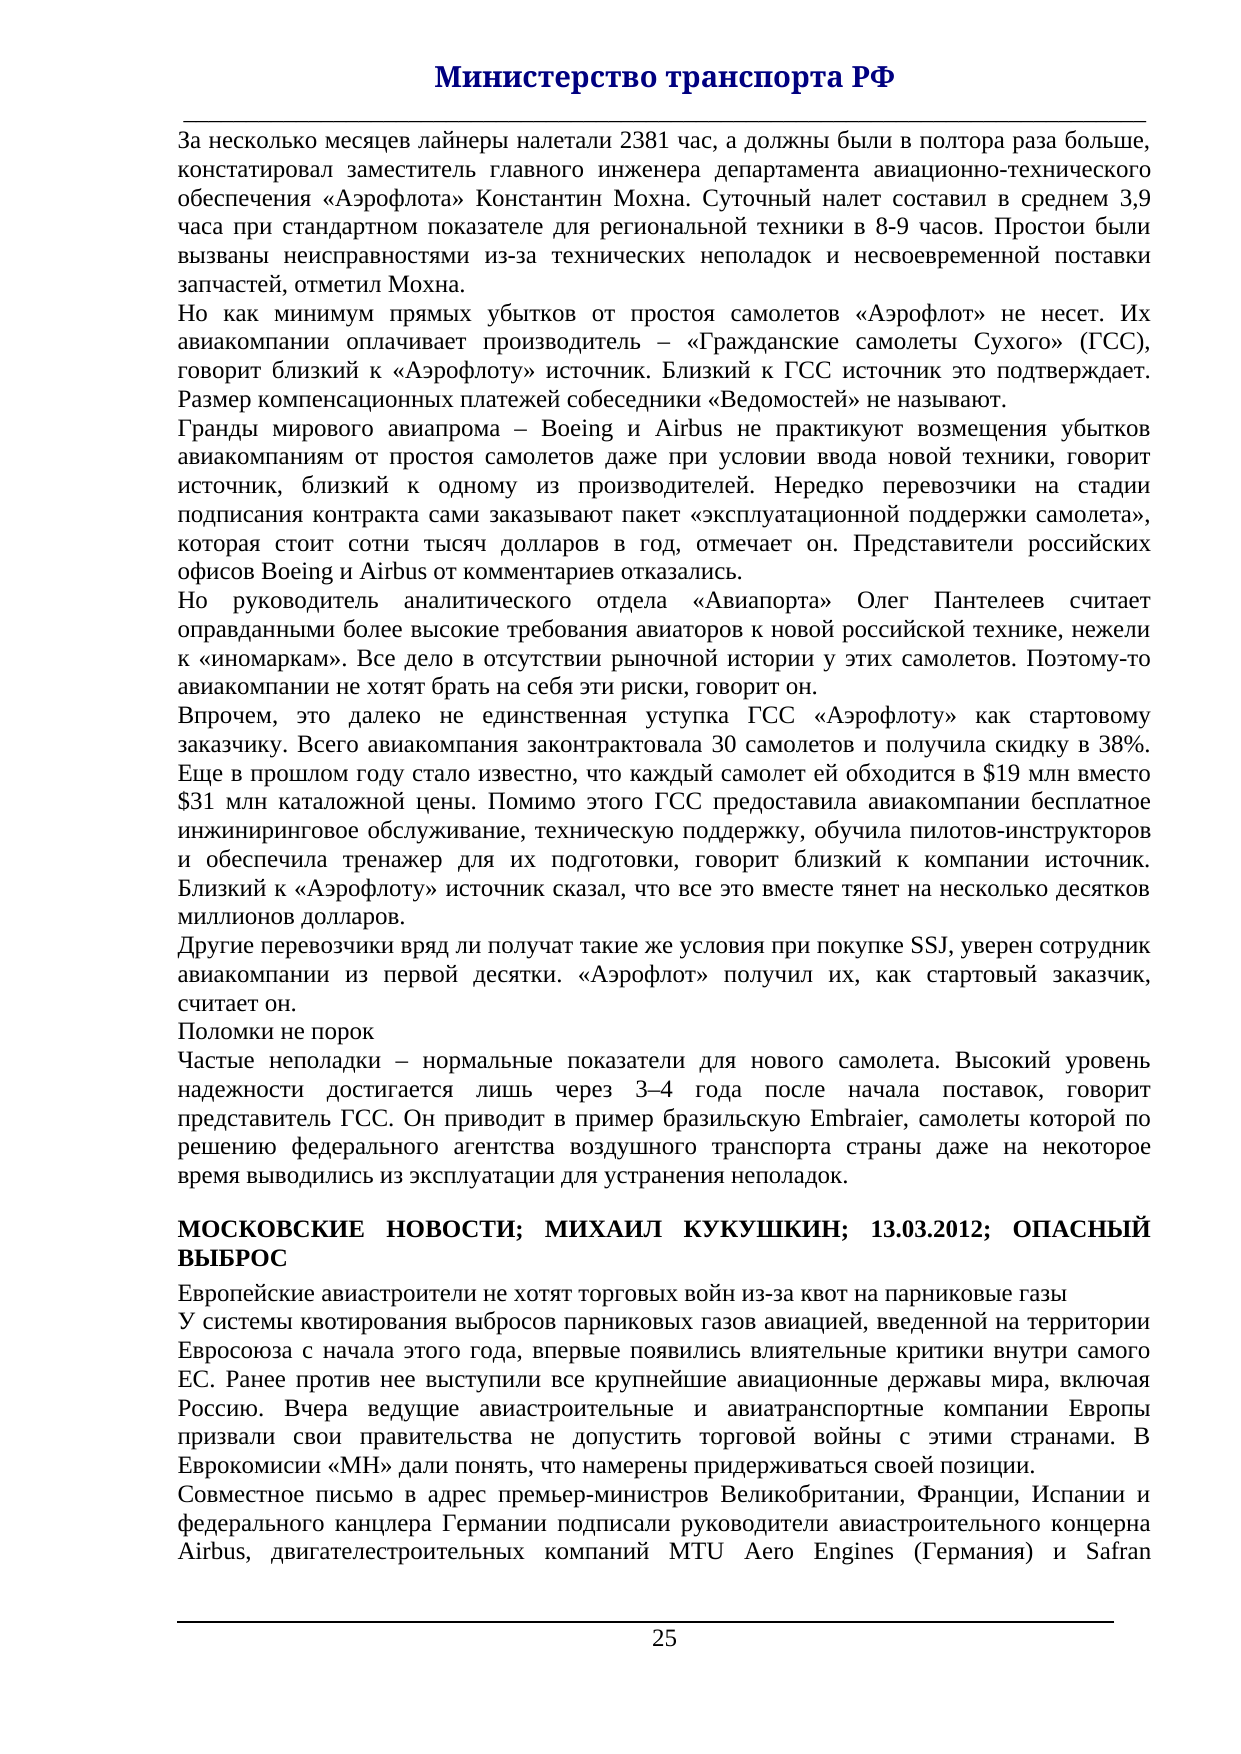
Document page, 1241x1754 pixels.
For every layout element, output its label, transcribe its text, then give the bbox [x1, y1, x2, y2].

text Но как минимум прямых убытков от простоя самолетов «Аэрофлот» не несет. Их авиакомпании оплачивает производитель – «Гражданские самолеты Сухого» (ГСС), говорит близкий к «Аэрофлоту» источник. Близкий к ГСС источник это подтверждает. Размер компенсационных платежей собеседники «Ведомостей» не называют. [177, 298, 1152, 413]
text Другие перевозчики вряд ли получат такие же условия при покупке SSJ, уверен сотрудник авиакомпании из первой десятки. «Аэрофлот» получил их, как стартовый заказчик, считает он. [177, 930, 1152, 1016]
text Впрочем, это далеко не единственная уступка ГСС «Аэрофлоту» как стартовому заказчику. Всего авиакомпания законтрактовала 30 самолетов и получила скидку в 38%. Еще в прошлом году стало известно, что каждый самолет ей обходится в $19 млн вместо $31 млн каталожной цены. Помимо этого ГСС предоставила авиакомпании бесплатное инжиниринговое обслуживание, техническую поддержку, обучила пилотов-инструкторов и обеспечила тренажер для их подготовки, говорит близкий к компании источник. Близкий к «Аэрофлоту» источник сказал, что все это вместе тянет на несколько десятков миллионов долларов. [177, 700, 1152, 930]
subtitle МОСКОВСКИЕ НОВОСТИ; МИХАИЛ КУКУШКИН; 13.03.2012; ОПАСНЫЙ ВЫБРОС [177, 1214, 1152, 1271]
text У системы квотирования выбросов парниковых газов авиацией, введенной на территории Евросоюза с начала этого года, впервые появились влиятельные критики внутри самого ЕС. Ранее против нее выступили все крупнейшие авиационные державы мира, включая Россию. Вчера ведущие авиастроительные и авиатранспортные компании Европы призвали свои правительства не допустить торговой войны с этими странами. В Еврокомисии «МН» дали понять, что намерены придерживаться своей позиции. [177, 1306, 1152, 1479]
text Гранды мирового авиапрома – Boeing и Airbus не практикуют возмещения убытков авиакомпаниям от простоя самолетов даже при условии ввода новой техники, говорит источник, близкий к одному из производителей. Нередко перевозчики на стадии подписания контракта сами заказывают пакет «эксплуатационной поддержки самолета», которая стоит сотни тысяч долларов в год, отмечает он. Представители российских офисов Boeing и Airbus от комментариев отказались. [177, 413, 1152, 585]
text Европейские авиастроители не хотят торговых войн из-за квот на парниковые газы [177, 1278, 1152, 1306]
text Частые неполадки – нормальные показатели для нового самолета. Высокий уровень надежности достигается лишь через 3–4 года после начала поставок, говорит представитель ГСС. Он приводит в пример бразильскую Embraier, самолеты которой по решению федерального агентства воздушного транспорта страны даже на некоторое время выводились из эксплуатации для устранения неполадок. [177, 1045, 1152, 1189]
text Но руководитель аналитического отдела «Авиапорта» Олег Пантелеев считает оправданными более высокие требования авиаторов к новой российской технике, нежели к «иномаркам». Все дело в отсутствии рыночной истории у этих самолетов. Поэтому-то авиакомпании не хотят брать на себя эти риски, говорит он. [177, 585, 1152, 700]
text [177, 1479, 1152, 1565]
text За несколько месяцев лайнеры налетали 2381 час, а должны были в полтора раза больше, констатировал заместитель главного инженера департамента авиационно-технического обеспечения «Аэрофлота» Константин Мохна. Суточный налет составил в среднем 3,9 часа при стандартном показателе для региональной техники в 8-9 часов. Простои были вызваны неисправностями из-за технических неполадок и несвоевременной поставки запчастей, отметил Мохна. [177, 125, 1152, 298]
text Поломки не порок [177, 1016, 1152, 1045]
